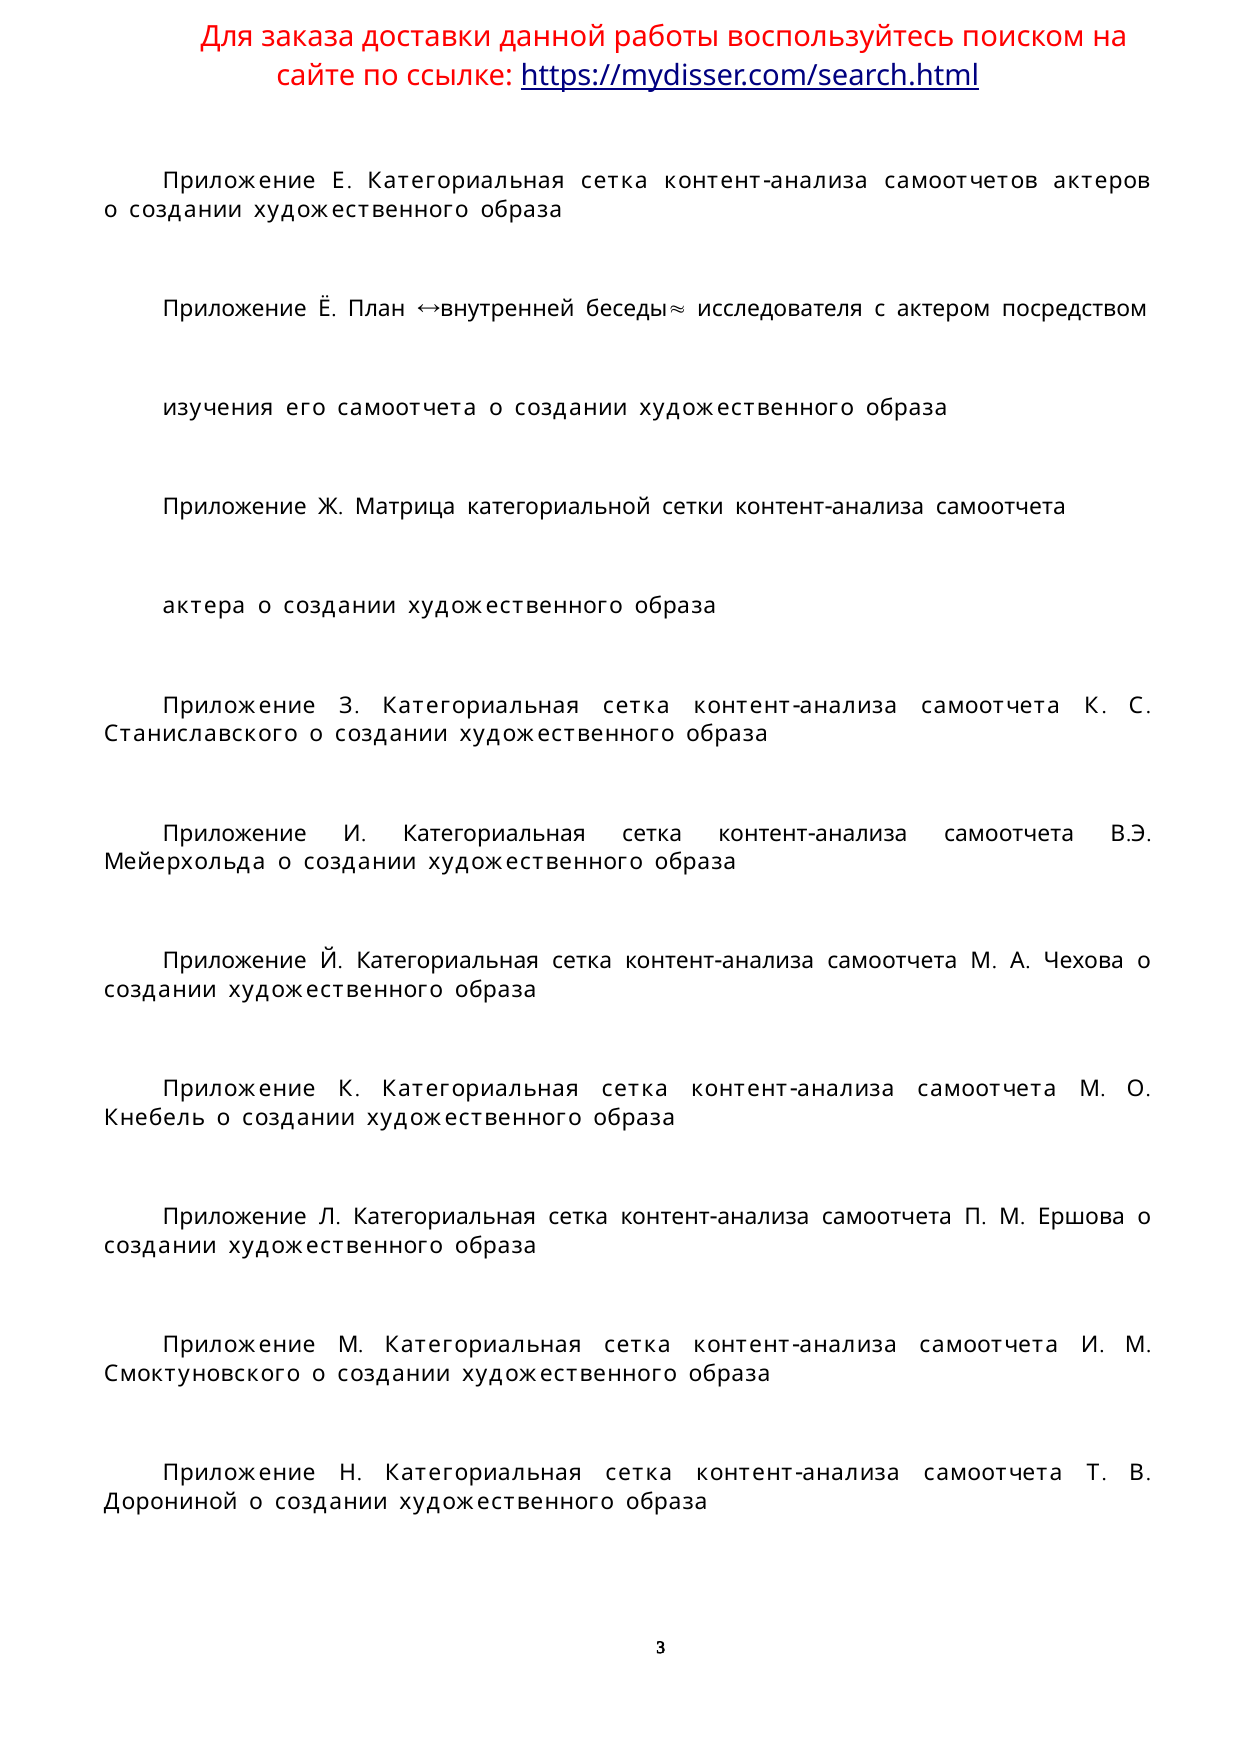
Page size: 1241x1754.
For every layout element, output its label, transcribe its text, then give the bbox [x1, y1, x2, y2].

text Приложение Й. Категориальная сетка контент-анализа самоотчета М. А. Чехова о создании художественного образа [103, 945, 1152, 1002]
text актера о создании художественного образа [103, 590, 1152, 619]
text Приложение Е. Категориальная сетка контент-анализа самоотчетов актеров о создании художественного образа [103, 164, 1152, 222]
text Приложение Ё. План «внутренней беседы» исследователя с актером посредством [103, 292, 1152, 321]
text Приложение И. Категориальная сетка контент-анализа самоотчета В.Э. Мейерхольда о создании художественного образа [103, 817, 1152, 874]
text Приложение М. Категориальная сетка контент-анализа самоотчета И. М. Смоктуновского о создании художественного образа [103, 1329, 1152, 1386]
text изучения его самоотчета о создании художественного образа [103, 392, 1152, 420]
text Приложение К. Категориальная сетка контент-анализа самоотчета М. О. Кнебель о создании художественного образа [103, 1073, 1152, 1130]
text Приложение Л. Категориальная сетка контент-анализа самоотчета П. М. Ершова о создании художественного образа [103, 1201, 1152, 1258]
text Приложение Ж. Матрица категориальной сетки контент-анализа самоотчета [103, 491, 1152, 519]
text Приложение З. Категориальная сетка контент-анализа самоотчета К. С. Станиславского о создании художественного образа [103, 689, 1152, 747]
text Приложение Н. Категориальная сетка контент-анализа самоотчета Т. В. Дорониной о создании художественного образа [103, 1457, 1152, 1514]
